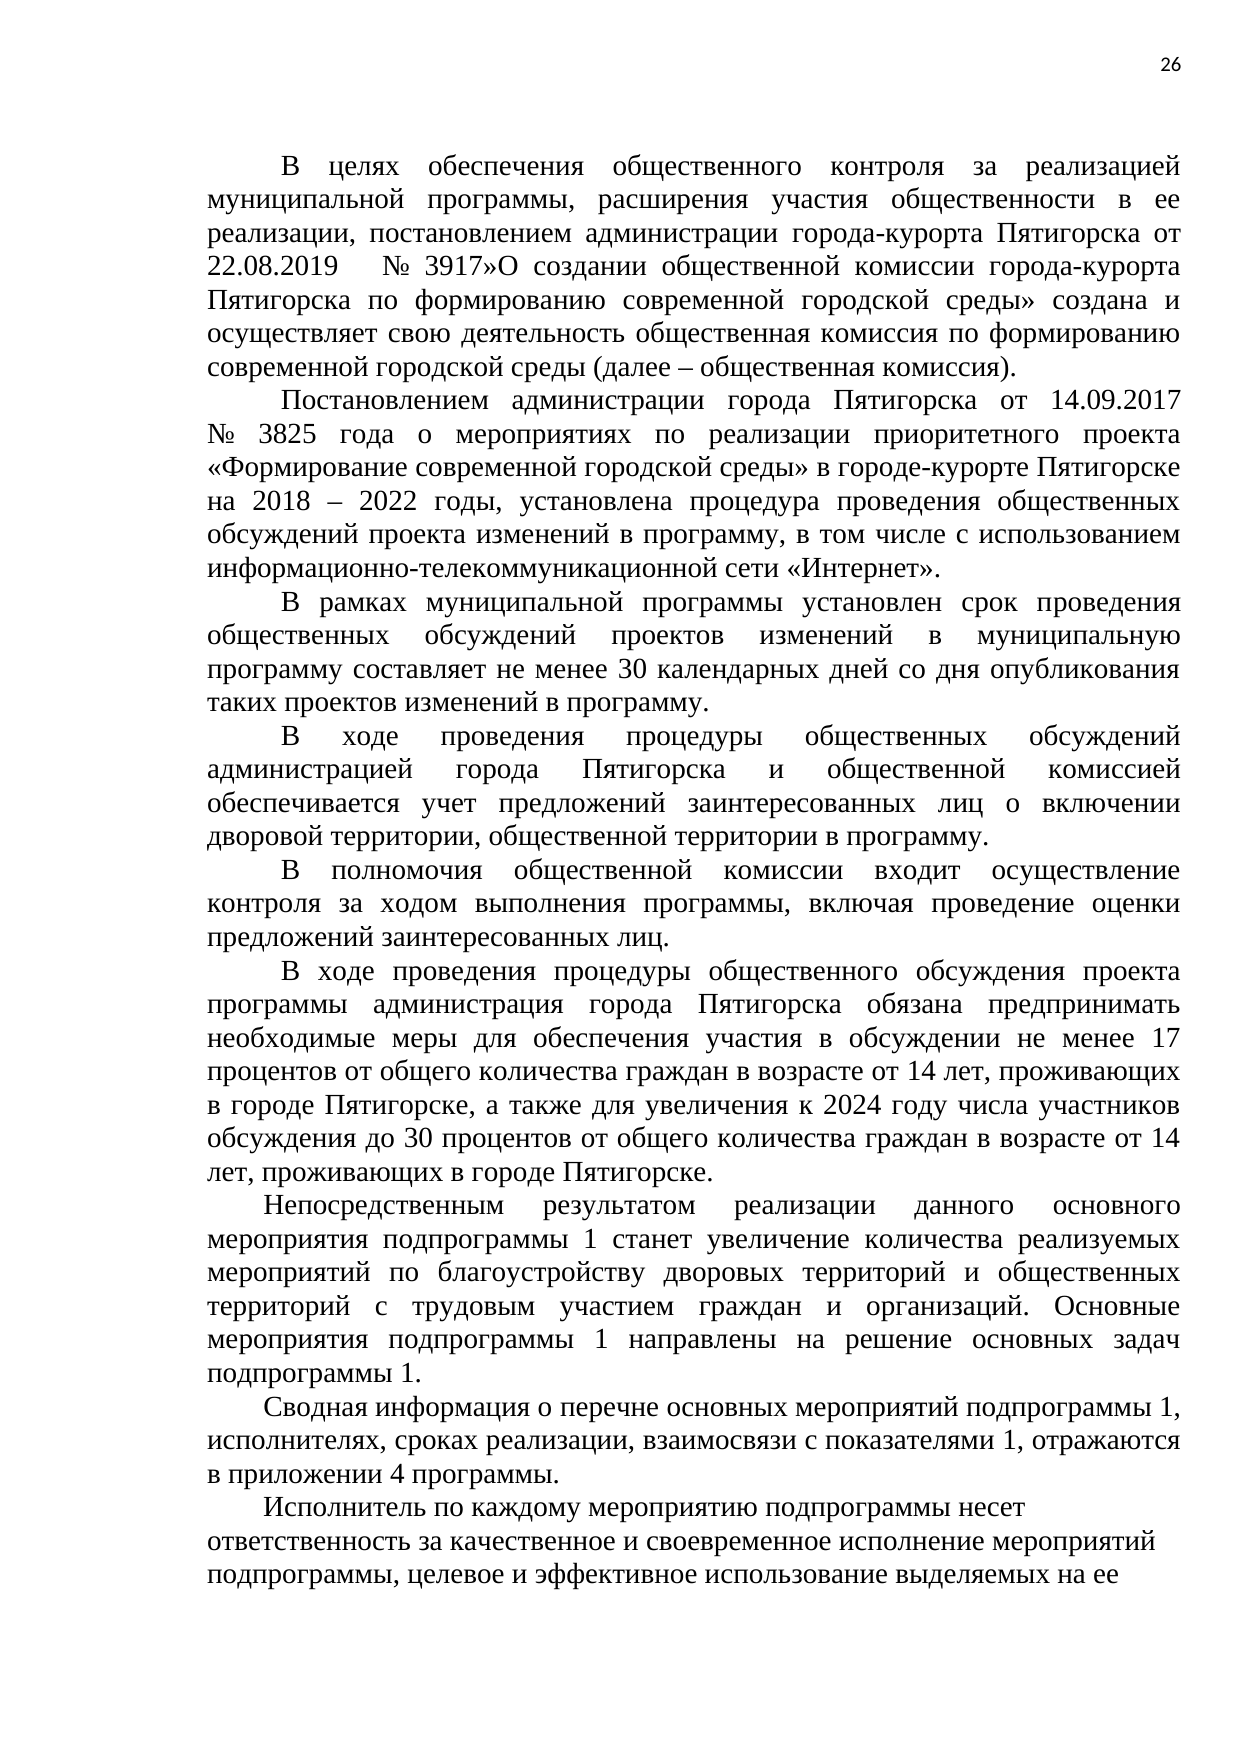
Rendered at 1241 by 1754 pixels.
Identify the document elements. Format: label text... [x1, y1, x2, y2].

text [207, 1489, 1181, 1590]
text В рамках муниципальной программы установлен срок проведения общественных обсуждений проектов изменений в муниципальную программу составляет не менее 30 календарных дней со дня опубликования таких проектов изменений в программу. [207, 584, 1181, 718]
text В полномочия общественной комиссии входит осуществление контроля за ходом выполнения программы, включая проведение оценки предложений заинтересованных лиц. [207, 852, 1181, 953]
text В целях обеспечения общественного контроля за реализацией муниципальной программы, расширения участия общественности в ее реализации, постановлением администрации города-курорта Пятигорска от 22.08.2019 № 3917»О создании общественной комиссии города-курорта Пятигорска по формированию современной городской среды» создана и осуществляет свою деятельность общественная комиссия по формированию современной городской среды (далее – общественная комиссия). [207, 148, 1181, 382]
text Постановлением администрации города Пятигорска от 14.09.2017 № 3825 года о мероприятиях по реализации приоритетного проекта «Формирование современной городской среды» в городе-курорте Пятигорске на 2018 – 2022 годы, установлена процедура проведения общественных обсуждений проекта изменений в программу, в том числе с использованием информационно-телекоммуникационной сети «Интернет». [207, 382, 1181, 584]
text Сводная информация о перечне основных мероприятий подпрограммы 1, исполнителях, сроках реализации, взаимосвязи с показателями 1, отражаются в приложении 4 программы. [207, 1389, 1181, 1489]
text Непосредственным результатом реализации данного основного мероприятия подпрограммы 1 станет увеличение количества реализуемых мероприятий по благоустройству дворовых территорий и общественных территорий с трудовым участием граждан и организаций. Основные мероприятия подпрограммы 1 направлены на решение основных задач подпрограммы 1. [207, 1187, 1181, 1389]
text В ходе проведения процедуры общественного обсуждения проекта программы администрация города Пятигорска обязана предпринимать необходимые меры для обеспечения участия в обсуждении не менее 17 процентов от общего количества граждан в возрасте от 14 лет, проживающих в городе Пятигорске, а также для увеличения к 2024 году числа участников обсуждения до 30 процентов от общего количества граждан в возрасте от 14 лет, проживающих в городе Пятигорске. [207, 953, 1181, 1187]
text В ходе проведения процедуры общественных обсуждений администрацией города Пятигорска и общественной комиссией обеспечивается учет предложений заинтересованных лиц о включении дворовой территории, общественной территории в программу. [207, 718, 1181, 852]
